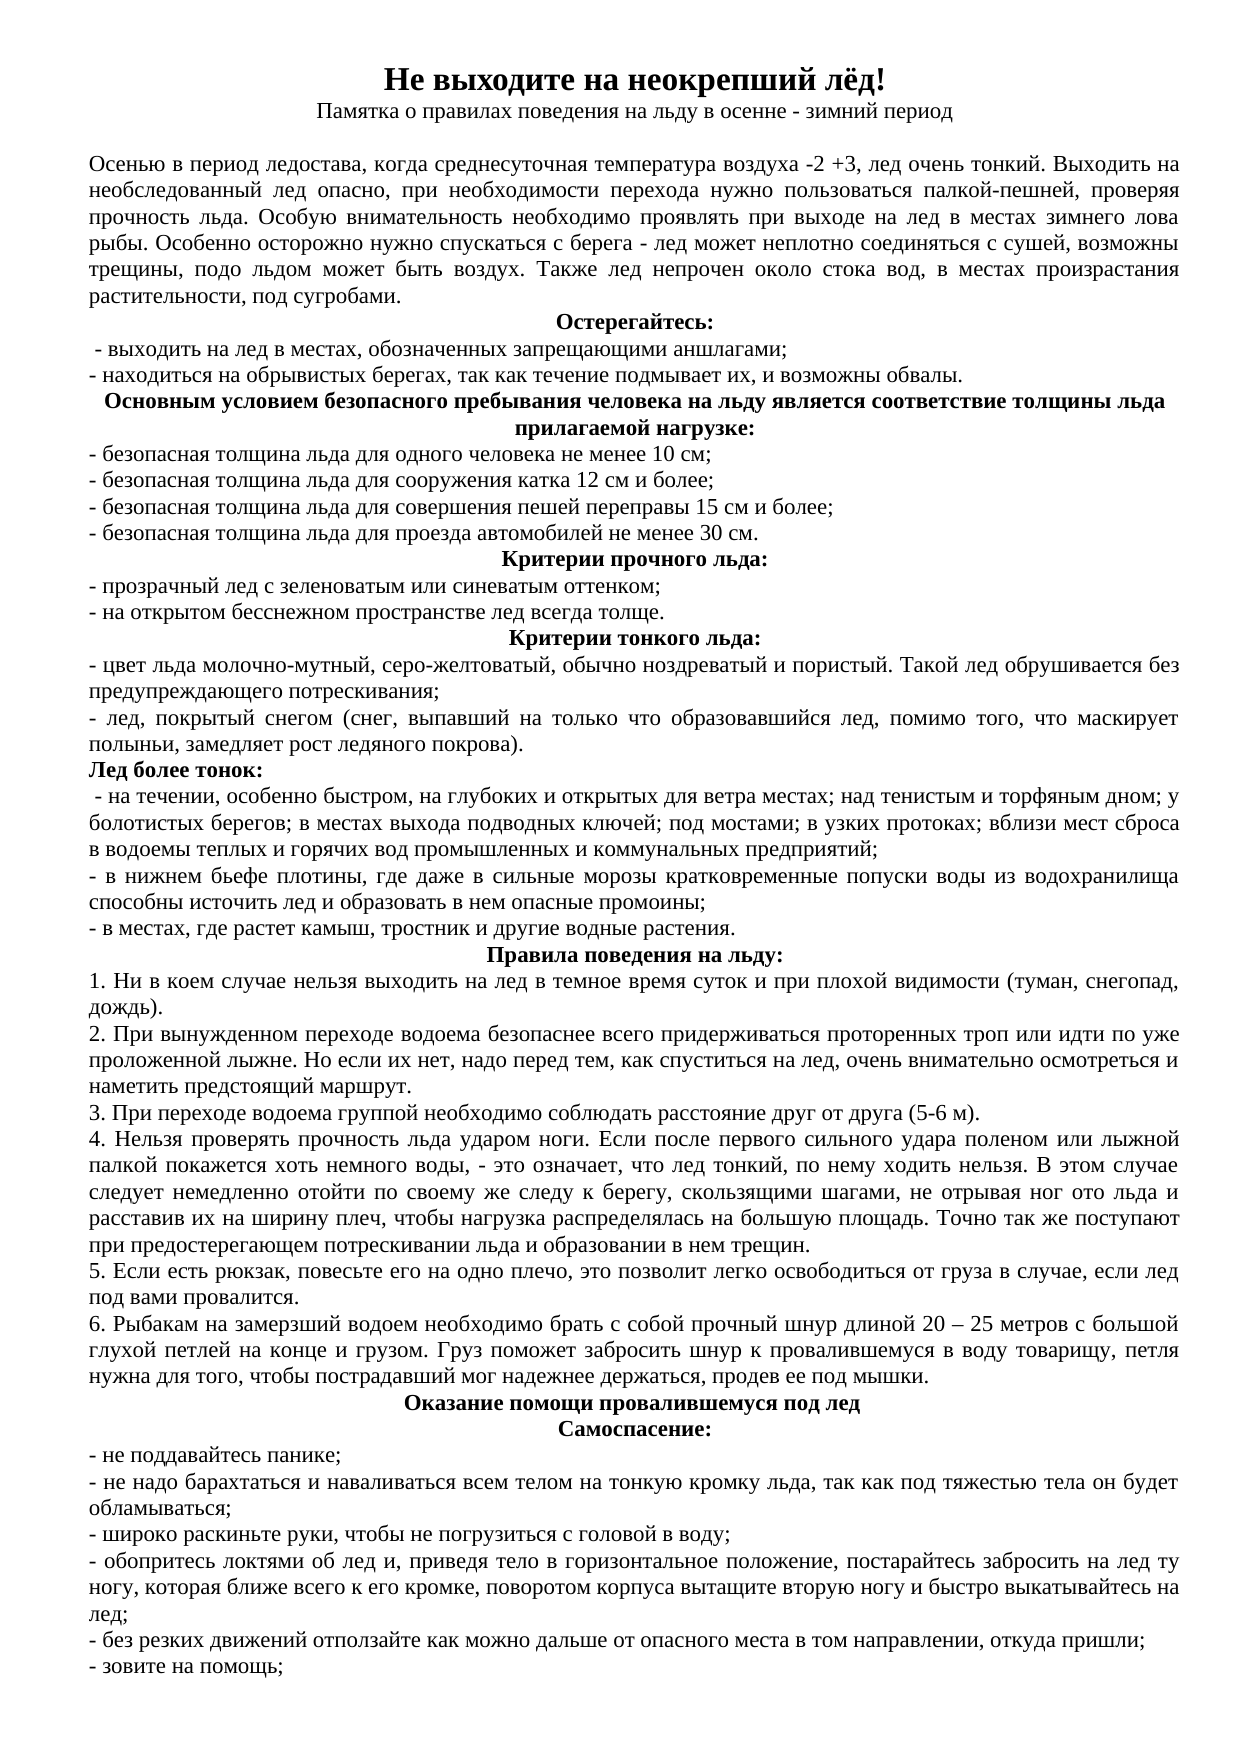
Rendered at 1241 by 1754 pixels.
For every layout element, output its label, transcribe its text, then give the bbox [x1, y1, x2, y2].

text - безопасная толщина льда для одного человека не менее ; [89, 440, 1181, 466]
text Оказание помощи провалившемуся под лед [89, 1389, 1181, 1415]
text 6. Рыбакам на замерзший водоем необходимо брать с собой прочный шнур длиной 20 – с большой глухой петлей на конце и грузом. Груз поможет забросить шнур к провалившемуся в воду товарищу, петля нужна для того, чтобы пострадавший мог надежнее держаться, продев ее под мышки. [89, 1310, 1181, 1389]
text Правила поведения на льду: [89, 941, 1181, 967]
text Памятка о правилах поведения на льду в осенне - зимний период [89, 97, 1181, 124]
text 3. При переходе водоема группой необходимо соблюдать расстояние друг от друга (5-). [89, 1099, 1181, 1125]
text - лед, покрытый снегом (снег, выпавший на только что образовавшийся лед, помимо того, что маскирует полыньи, замедляет рост ледяного покрова). [89, 703, 1181, 756]
text - выходить на лед в местах, обозначенных запрещающими аншлагами; [89, 334, 1181, 361]
text - без резких движений отползайте как можно дальше от опасного места в том направлении, откуда пришли; [89, 1626, 1181, 1652]
text - в местах, где растет камыш, тростник и другие водные растения. [89, 914, 1181, 941]
text Самоспасение: [89, 1415, 1181, 1441]
text Остерегайтесь: [89, 308, 1181, 334]
text - находиться на обрывистых берегах, так как течение подмывает их, и возможны обвалы. [89, 361, 1181, 387]
text - прозрачный лед с зеленоватым или синеватым оттенком; [89, 572, 1181, 598]
text Осенью в период ледостава, когда среднесуточная температура воздуха -2 +3, лед очень тонкий. Выходить на необследованный лед опасно, при необходимости перехода нужно пользоваться палкой-пешней, проверяя прочность льда. Особую внимательность необходимо проявлять при выходе на лед в местах зимнего лова рыбы. Особенно осторожно нужно спускаться с берега - лед может неплотно соединяться с сушей, возможны трещины, подо льдом может быть воздух. Также лед непрочен около стока вод, в местах произрастания растительности, под сугробами. [89, 150, 1181, 308]
text - не поддавайтесь панике; [89, 1441, 1181, 1468]
text 2. При вынужденном переходе водоема безопаснее всего придерживаться проторенных троп или идти по уже проложенной лыжне. Но если их нет, надо перед тем, как спуститься на лед, очень внимательно осмотреться и наметить предстоящий маршрут. [89, 1020, 1181, 1099]
text 5. Если есть рюкзак, повесьте его на одно плечо, это позволит легко освободиться от груза в случае, если лед под вами провалится. [89, 1257, 1181, 1310]
text - обопритесь локтями об лед и, приведя тело в горизонтальное положение, постарайтесь забросить на лед ту ногу, которая ближе всего к его кромке, поворотом корпуса вытащите вторую ногу и быстро выкатывайтесь на лед; [89, 1547, 1181, 1626]
text - цвет льда молочно-мутный, серо-желтоватый, обычно ноздреватый и пористый. Такой лед обрушивается без предупреждающего потрескивания; [89, 651, 1181, 703]
text Критерии прочного льда: [89, 545, 1181, 572]
text - в нижнем бьефе плотины, где даже в сильные морозы кратковременные попуски воды из водохранилища способны источить лед и образовать в нем опасные промоины; [89, 862, 1181, 914]
text - зовите на помощь; [89, 1652, 1181, 1679]
text 4. Нельзя проверять прочность льда ударом ноги. Если после первого сильного удара поленом или лыжной палкой покажется хоть немного воды, - это означает, что лед тонкий, по нему ходить нельзя. В этом случае следует немедленно отойти по своему же следу к берегу, скользящими шагами, не отрывая ног ото льда и расставив их на ширину плеч, чтобы нагрузка распределялась на большую площадь. Точно так же поступают при предостерегающем потрескивании льда и образовании в нем трещин. [89, 1125, 1181, 1257]
text - не надо барахтаться и наваливаться всем телом на тонкую кромку льда, так как под тяжестью тела он будет обламываться; [89, 1468, 1181, 1521]
text - безопасная толщина льда для проезда автомобилей не менее . [89, 519, 1181, 545]
text Критерии тонкого льда: [89, 624, 1181, 651]
text - безопасная толщина льда для сооружения катка и более; [89, 466, 1181, 493]
text - на открытом бесснежном пространстве лед всегда толще. [89, 598, 1181, 624]
text Основным условием безопасного пребывания человека на льду является соответствие толщины льда прилагаемой нагрузке: [89, 387, 1181, 440]
text Не выходите на неокрепший лёд! [89, 59, 1181, 97]
text - безопасная толщина льда для совершения пешей переправы и более; [89, 493, 1181, 519]
text Лед более тонок: [89, 756, 1181, 783]
text 1. Ни в коем случае нельзя выходить на лед в темное время суток и при плохой видимости (туман, снегопад, дождь). [89, 967, 1181, 1020]
text - на течении, особенно быстром, на глубоких и открытых для ветра местах; над тенистым и торфяным дном; у болотистых берегов; в местах выхода подводных ключей; под мостами; в узких протоках; вблизи мест сброса в водоемы теплых и горячих вод промышленных и коммунальных предприятий; [89, 783, 1181, 862]
text - широко раскиньте руки, чтобы не погрузиться с головой в воду; [89, 1521, 1181, 1547]
